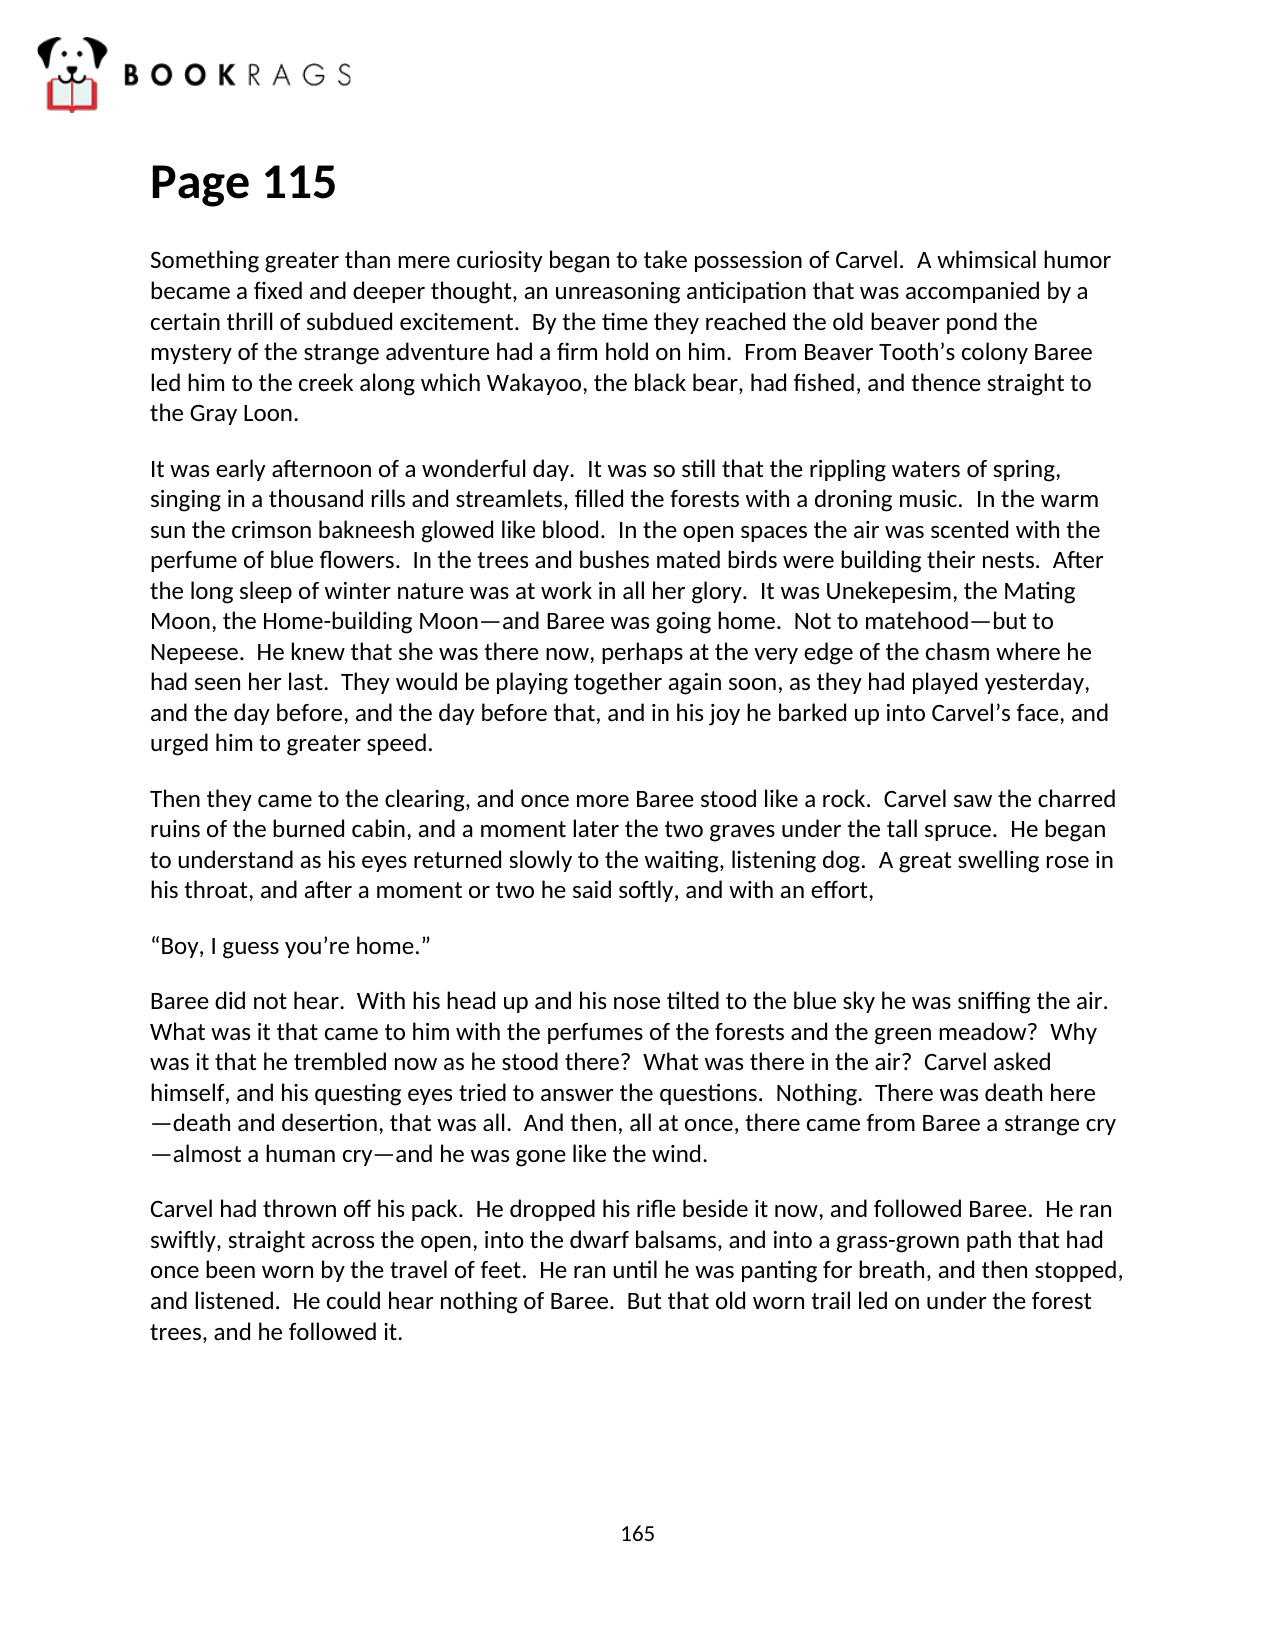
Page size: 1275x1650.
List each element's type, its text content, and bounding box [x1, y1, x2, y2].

text “Boy, I guess you’re home.” [150, 930, 1125, 961]
text It was early afternoon of a wonderful day. It was so still that the rippling waters of spring, singing in a thousand rills and streamlets, filled the forests with a droning music. In the warm sun the crimson bakneesh glowed like blood. In the open spaces the air was scented with the perfume of blue flowers. In the trees and bushes mated birds were building their nests. After the long sleep of winter nature was at work in all her glory. It was Unekepesim, the Mating Moon, the Home-building Moon—­and Baree was going home. Not to matehood—­but to Nepeese. He knew that she was there now, perhaps at the very edge of the chasm where he had seen her last. They would be playing together again soon, as they had played yesterday, and the day before, and the day before that, and in his joy he barked up into Carvel’s face, and urged him to greater speed. [150, 453, 1125, 758]
text Baree did not hear. With his head up and his nose tilted to the blue sky he was sniffing the air. What was it that came to him with the perfumes of the forests and the green meadow? Why was it that he trembled now as he stood there? What was there in the air? Carvel asked himself, and his questing eyes tried to answer the questions. Nothing. There was death here—­death and desertion, that was all. And then, all at once, there came from Baree a strange cry—­almost a human cry—­and he was gone like the wind. [150, 986, 1125, 1169]
text Then they came to the clearing, and once more Baree stood like a rock. Carvel saw the charred ruins of the burned cabin, and a moment later the two graves under the tall spruce. He began to understand as his eyes returned slowly to the waiting, listening dog. A great swelling rose in his throat, and after a moment or two he said softly, and with an effort, [150, 783, 1125, 905]
text Something greater than mere curiosity began to take possession of Carvel. A whimsical humor became a fixed and deeper thought, an unreasoning anticipation that was accompanied by a certain thrill of subdued excitement. By the time they reached the old beaver pond the mystery of the strange adventure had a firm hold on him. From Beaver Tooth’s colony Baree led him to the creek along which Wakayoo, the black bear, had fished, and thence straight to the Gray Loon. [150, 244, 1125, 428]
text Page 115 [150, 150, 1125, 211]
text Carvel had thrown off his pack. He dropped his rifle beside it now, and followed Baree. He ran swiftly, straight across the open, into the dwarf balsams, and into a grass-grown path that had once been worn by the travel of feet. He ran until he was panting for breath, and then stopped, and listened. He could hear nothing of Baree. But that old worn trail led on under the forest trees, and he followed it. [150, 1194, 1125, 1346]
picture [37, 37, 351, 113]
